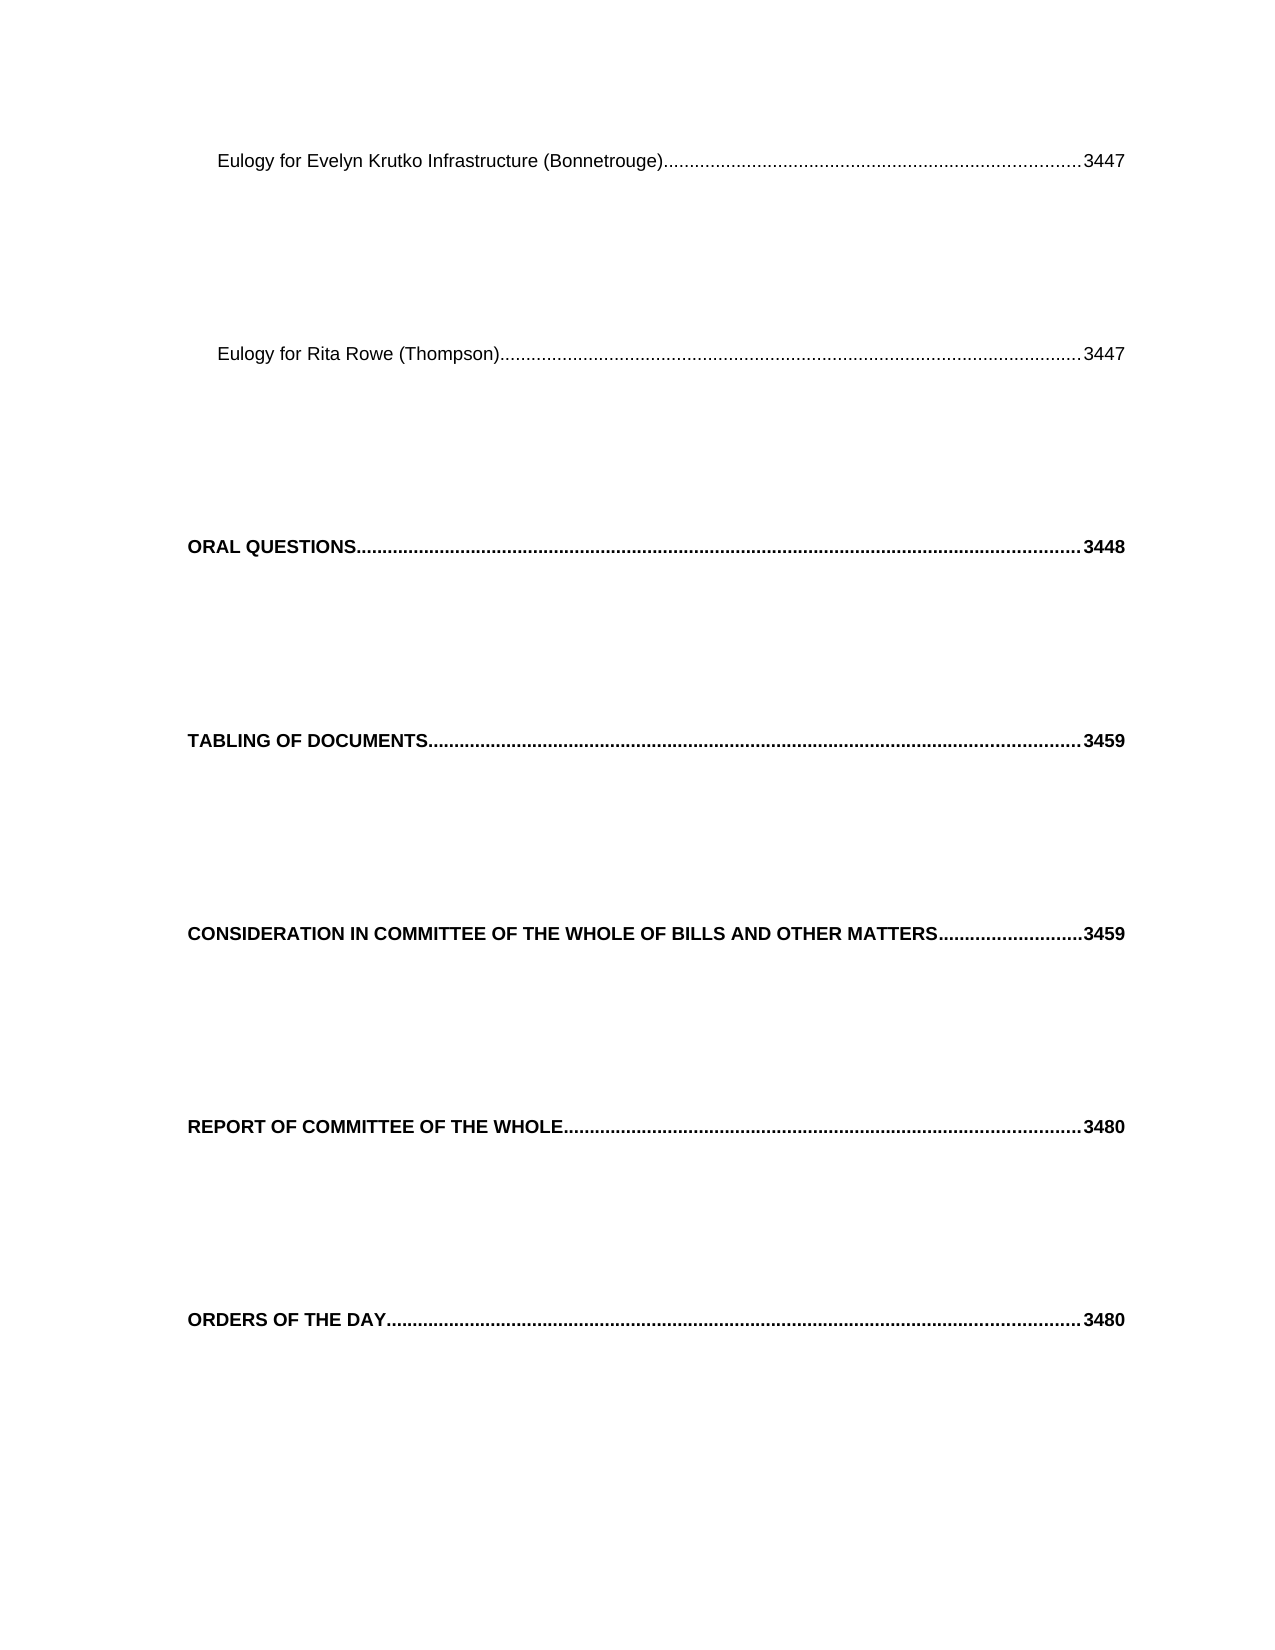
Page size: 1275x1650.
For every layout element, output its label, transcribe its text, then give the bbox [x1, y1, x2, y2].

text REPORT OF COMMITTEE OF THE WHOLE 3480 [187, 1116, 1162, 1137]
text Eulogy for Rita Rowe (Thompson) 3447 [217, 343, 1162, 365]
text ORDERS OF THE DAY 3480 [187, 1309, 1162, 1330]
text Eulogy for Evelyn Krutko Infrastructure (Bonnetrouge) 3447 [217, 150, 1162, 172]
text CONSIDERATION IN COMMITTEE OF THE WHOLE OF BILLS AND OTHER MATTERS 3459 [187, 922, 1162, 944]
text TABLING OF DOCUMENTS 3459 [187, 729, 1162, 751]
text ORAL QUESTIONS 3448 [187, 536, 1162, 558]
